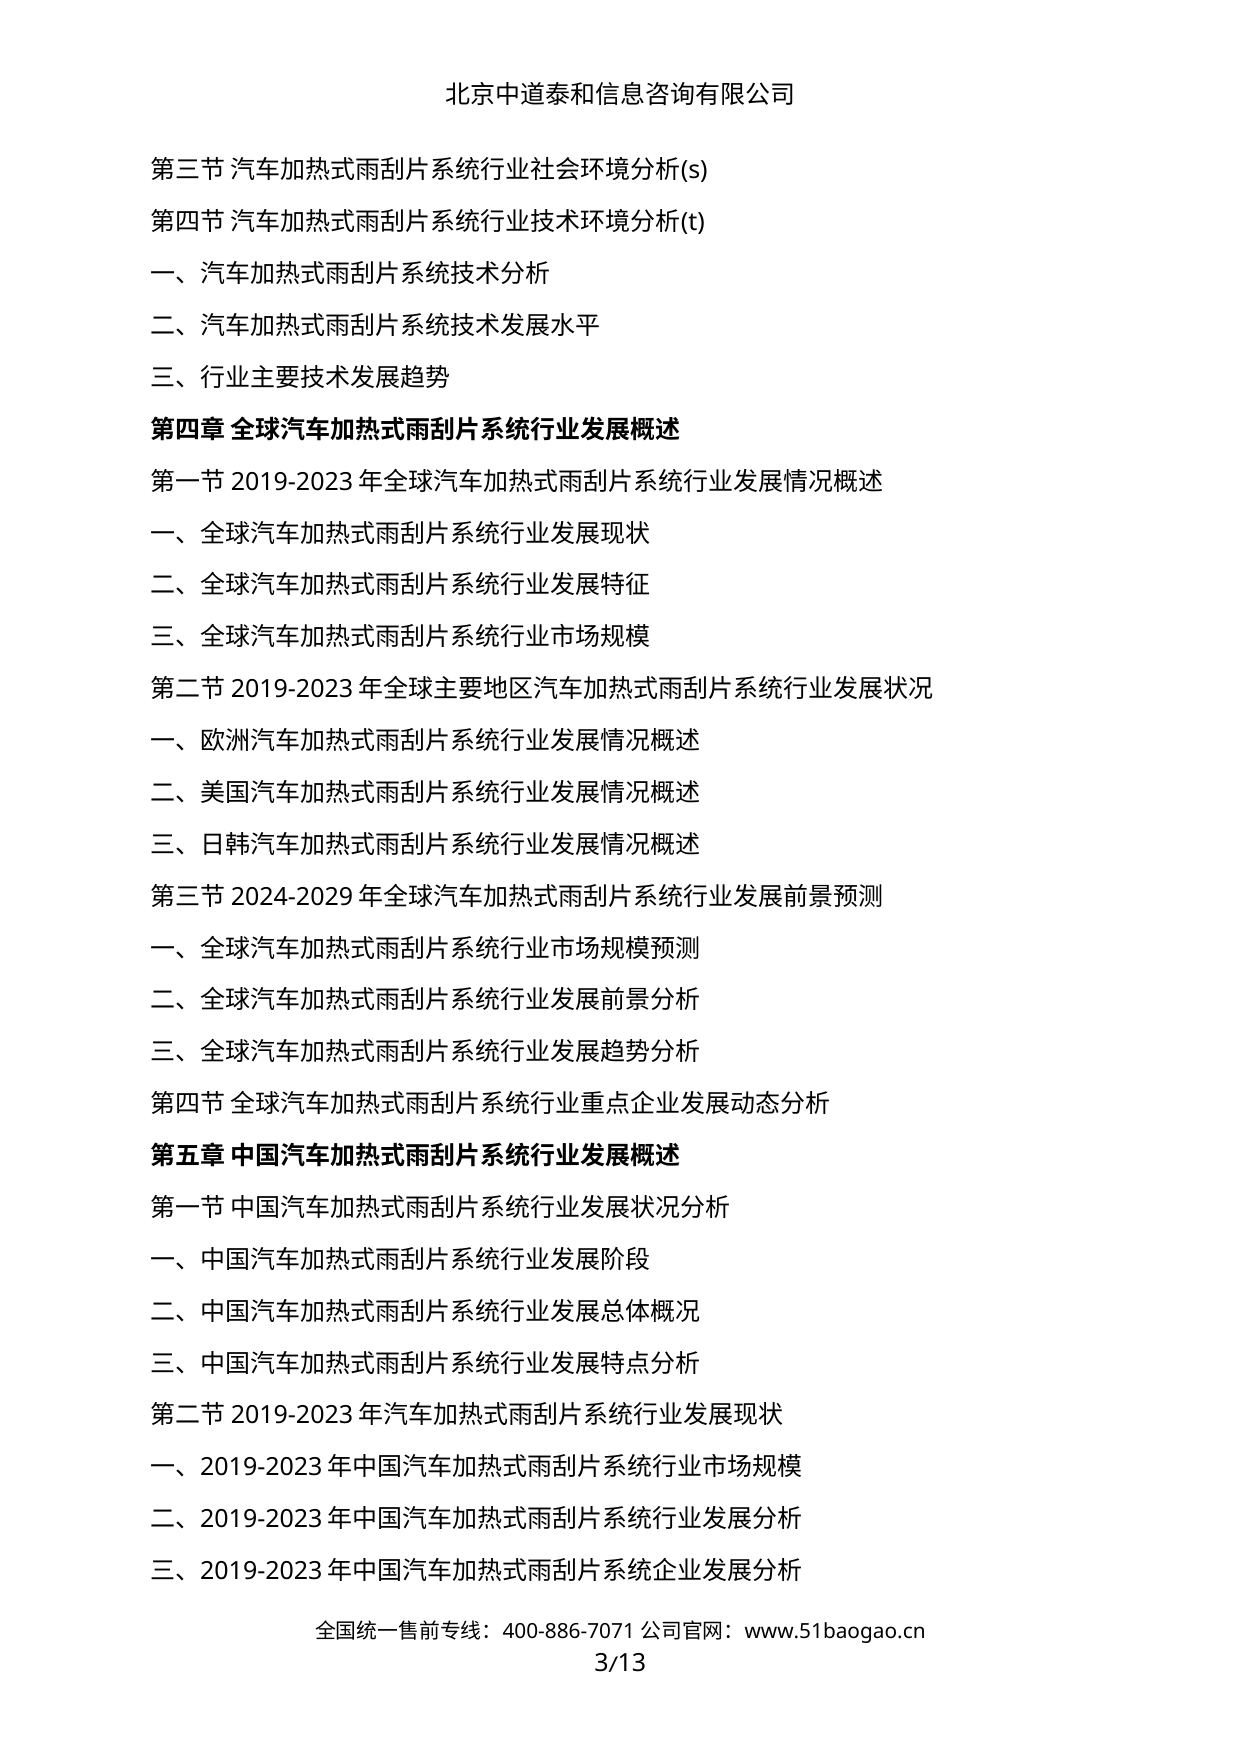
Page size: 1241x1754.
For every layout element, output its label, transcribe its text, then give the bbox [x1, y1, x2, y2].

text 三、2019-2023年中国汽车加热式雨刮片系统企业发展分析 [150, 1551, 1090, 1587]
text 三、中国汽车加热式雨刮片系统行业发展特点分析 [150, 1343, 1090, 1379]
text 一、全球汽车加热式雨刮片系统行业发展现状 [150, 513, 1090, 549]
text 第一节 2019-2023年全球汽车加热式雨刮片系统行业发展情况概述 [150, 461, 1090, 497]
text 第四章 全球汽车加热式雨刮片系统行业发展概述 [150, 409, 1090, 446]
text 三、全球汽车加热式雨刮片系统行业市场规模 [150, 617, 1090, 653]
text 二、美国汽车加热式雨刮片系统行业发展情况概述 [150, 772, 1090, 809]
text 二、中国汽车加热式雨刮片系统行业发展总体概况 [150, 1291, 1090, 1327]
text 第二节 2019-2023年汽车加热式雨刮片系统行业发展现状 [150, 1395, 1090, 1431]
text 一、汽车加热式雨刮片系统技术分析 [150, 254, 1090, 290]
text 第三节 汽车加热式雨刮片系统行业社会环境分析(s) [150, 150, 1090, 186]
text 二、全球汽车加热式雨刮片系统行业发展特征 [150, 565, 1090, 601]
text 一、2019-2023年中国汽车加热式雨刮片系统行业市场规模 [150, 1447, 1090, 1483]
text 三、行业主要技术发展趋势 [150, 357, 1090, 394]
text 三、全球汽车加热式雨刮片系统行业发展趋势分析 [150, 1032, 1090, 1068]
text 第三节 2024-2029年全球汽车加热式雨刮片系统行业发展前景预测 [150, 876, 1090, 912]
text 三、日韩汽车加热式雨刮片系统行业发展情况概述 [150, 824, 1090, 861]
text 第四节 全球汽车加热式雨刮片系统行业重点企业发展动态分析 [150, 1084, 1090, 1120]
text 二、全球汽车加热式雨刮片系统行业发展前景分析 [150, 980, 1090, 1016]
text 第五章 中国汽车加热式雨刮片系统行业发展概述 [150, 1136, 1090, 1172]
text 第二节 2019-2023年全球主要地区汽车加热式雨刮片系统行业发展状况 [150, 669, 1090, 705]
text 二、2019-2023年中国汽车加热式雨刮片系统行业发展分析 [150, 1499, 1090, 1535]
text 一、中国汽车加热式雨刮片系统行业发展阶段 [150, 1239, 1090, 1276]
text 第一节 中国汽车加热式雨刮片系统行业发展状况分析 [150, 1187, 1090, 1224]
text 二、汽车加热式雨刮片系统技术发展水平 [150, 306, 1090, 342]
text 一、欧洲汽车加热式雨刮片系统行业发展情况概述 [150, 721, 1090, 757]
text 第四节 汽车加热式雨刮片系统行业技术环境分析(t) [150, 202, 1090, 238]
text 一、全球汽车加热式雨刮片系统行业市场规模预测 [150, 928, 1090, 964]
